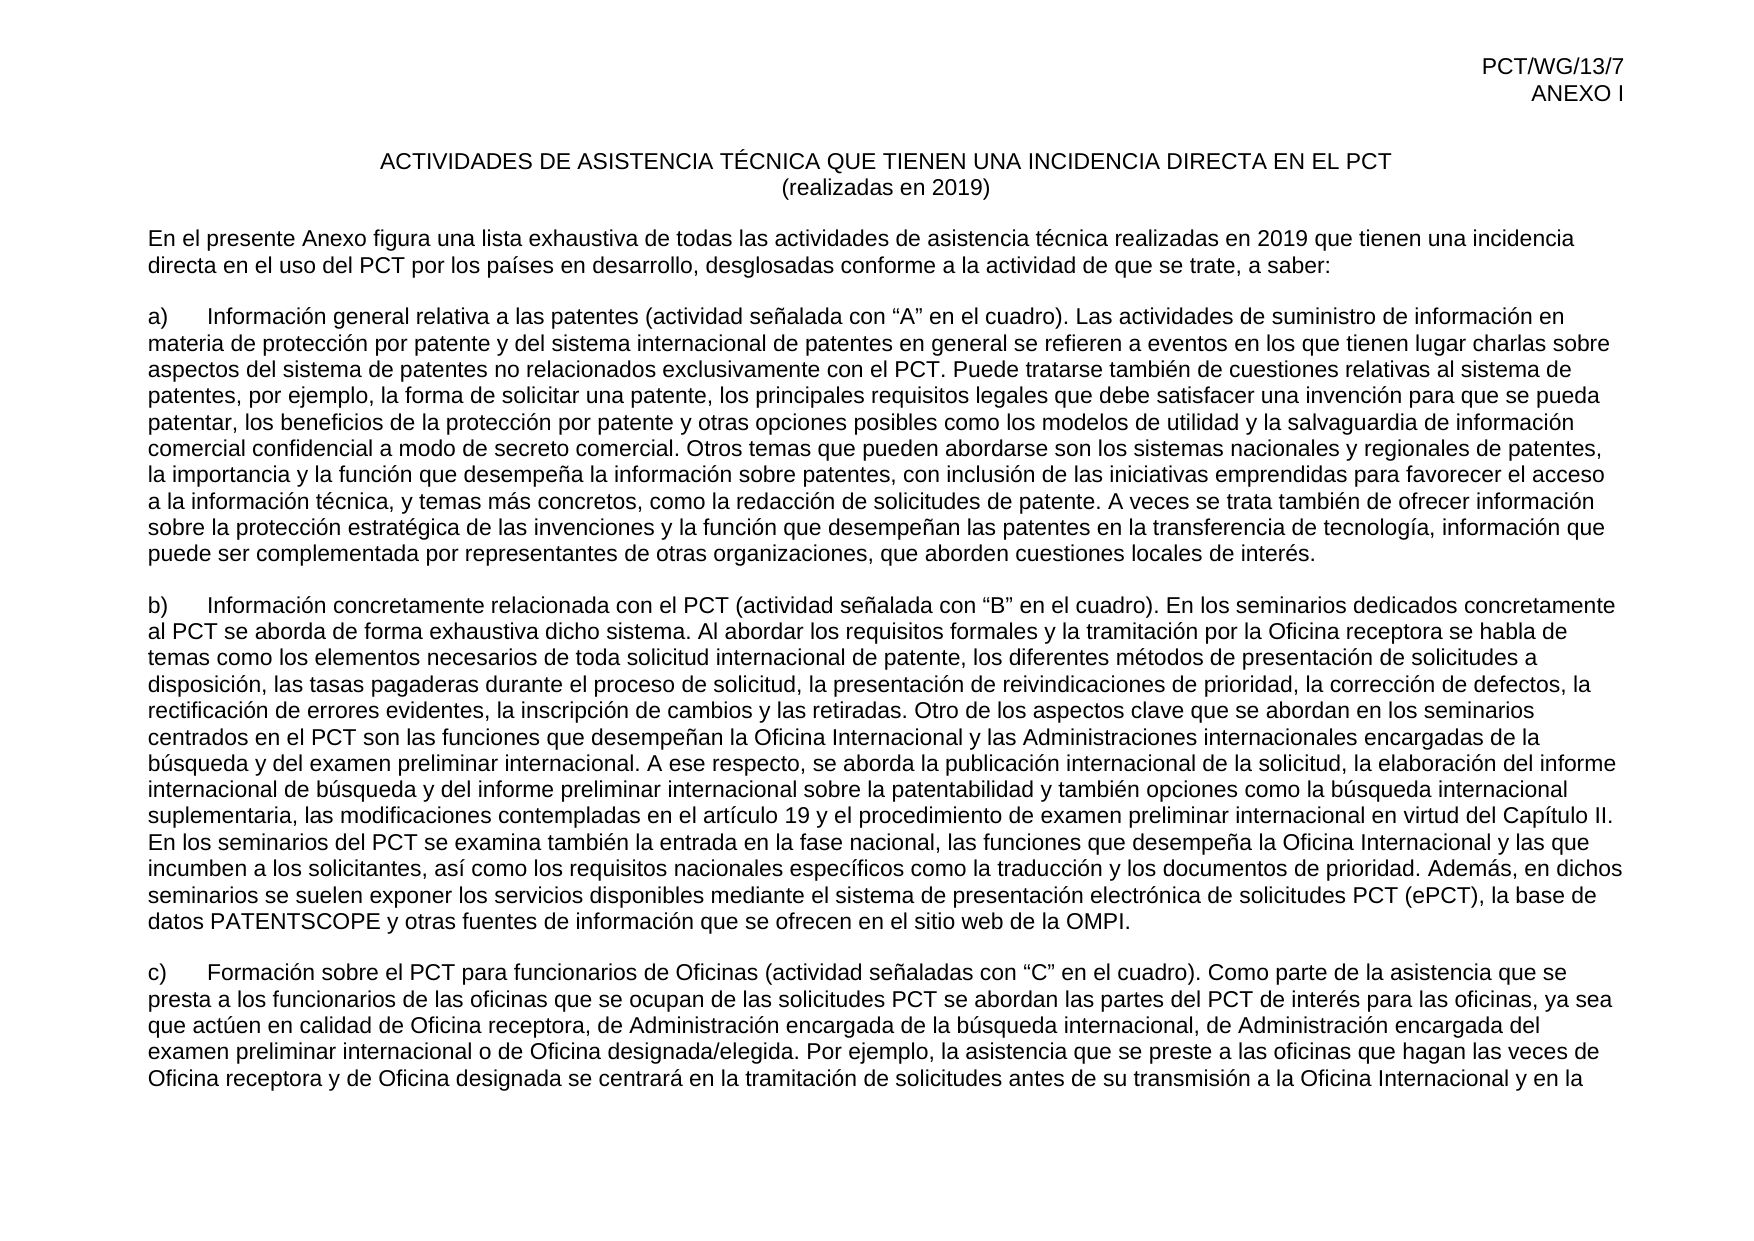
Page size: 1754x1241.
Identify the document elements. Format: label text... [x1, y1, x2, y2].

list Información concretamente relacionada con el PCT (actividad señalada con “B” en el cuadro). En los seminarios dedicados concretamente al PCT se aborda de forma exhaustiva dicho sistema. Al abordar los requisitos formales y la tramitación por la Oficina receptora se habla de temas como los elementos necesarios de toda solicitud internacional de patente, los diferentes métodos de presentación de solicitudes a disposición, las tasas pagaderas durante el proceso de solicitud, la presentación de reivindicaciones de prioridad, la corrección de defectos, la rectificación de errores evidentes, la inscripción de cambios y las retiradas. Otro de los aspectos clave que se abordan en los seminarios centrados en el PCT son las funciones que desempeñan la Oficina Internacional y las Administraciones internacionales encargadas de la búsqueda y del examen preliminar internacional. A ese respecto, se aborda la publicación internacional de la solicitud, la elaboración del informe internacional de búsqueda y del informe preliminar internacional sobre la patentabilidad y también opciones como la búsqueda internacional suplementaria, las modificaciones contempladas en el artículo 19 y el procedimiento de examen preliminar internacional en virtud del Capítulo II. En los seminarios del PCT se examina también la entrada en la fase nacional, las funciones que desempeña la Oficina Internacional y las que incumben a los solicitantes, así como los requisitos nacionales específicos como la traducción y los documentos de prioridad. Además, en dichos seminarios se suelen exponer los servicios disponibles mediante el sistema de presentación electrónica de solicitudes PCT (ePCT), la base de datos PATENTSCOPE y otras fuentes de información que se ofrecen en el sitio web de la OMPI. [148, 592, 1624, 934]
text (realizadas en 2019) [148, 174, 1624, 200]
list Información general relativa a las patentes (actividad señalada con “A” en el cuadro). Las actividades de suministro de información en materia de protección por patente y del sistema internacional de patentes en general se refieren a eventos en los que tienen lugar charlas sobre aspectos del sistema de patentes no relacionados exclusivamente con el PCT. Puede tratarse también de cuestiones relativas al sistema de patentes, por ejemplo, la forma de solicitar una patente, los principales requisitos legales que debe satisfacer una invención para que se pueda patentar, los beneficios de la protección por patente y otras opciones posibles como los modelos de utilidad y la salvaguardia de información comercial confidencial a modo de secreto comercial. Otros temas que pueden abordarse son los sistemas nacionales y regionales de patentes, la importancia y la función que desempeña la información sobre patentes, con inclusión de las iniciativas emprendidas para favorecer el acceso a la información técnica, y temas más concretos, como la redacción de solicitudes de patente. A veces se trata también de ofrecer información sobre la protección estratégica de las invenciones y la función que desempeñan las patentes en la transferencia de tecnología, información que puede ser complementada por representantes de otras organizaciones, que aborden cuestiones locales de interés. [148, 303, 1624, 567]
text En el presente Anexo figura una lista exhaustiva de todas las actividades de asistencia técnica realizadas en 2019 que tienen una incidencia directa en el uso del PCT por los países en desarrollo, desglosadas conforme a la actividad de que se trate, a saber: [148, 225, 1624, 278]
text ACTIVIDADES DE ASISTENCIA TÉCNICA QUE TIENEN UNA INCIDENCIA DIRECTA EN EL PCT [148, 148, 1624, 174]
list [148, 959, 1624, 1091]
